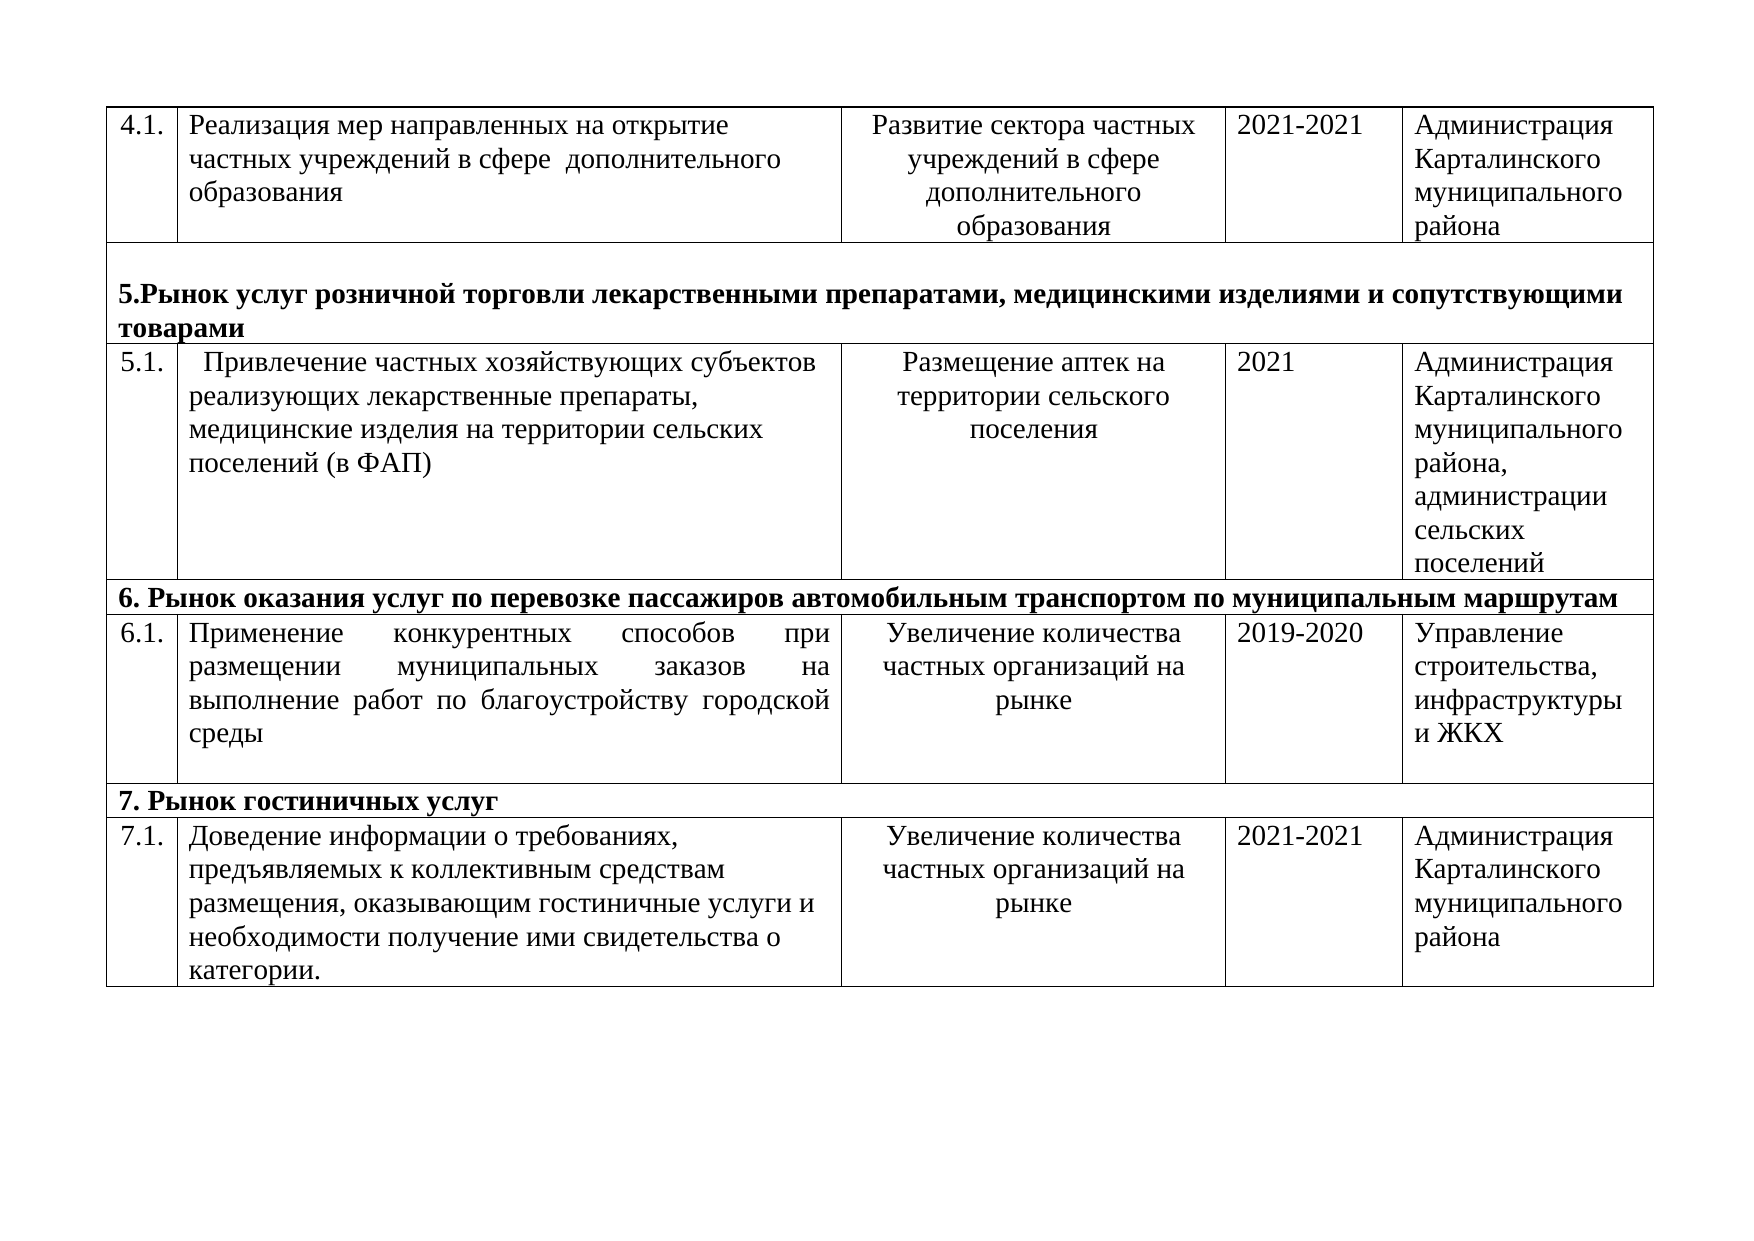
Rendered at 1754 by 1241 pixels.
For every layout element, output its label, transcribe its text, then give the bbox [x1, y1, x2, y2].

table_cell 6. Рынок оказания услуг по перевозке пассажиров автомобильным транспортом по муниципальным маршрутам [107, 580, 1653, 614]
table_cell 6.1. [107, 615, 177, 782]
table_cell Администрация Карталинского муниципального района, администрации сельских поселений [1403, 344, 1653, 579]
table_cell Администрация Карталинского муниципального района [1403, 108, 1653, 242]
table_cell Увеличение количества частных организаций на рынке [842, 615, 1225, 782]
table_cell Доведение информации о требованиях, предъявляемых к коллективным средствам размещения, оказывающим гостиничные услуги и необходимости получение ими свидетельства о категории. [178, 818, 841, 986]
table_cell Развитие сектора частных учреждений в сфере дополнительного образования [842, 108, 1225, 242]
table_cell 2021-2021 [1226, 108, 1402, 242]
table_cell 7. Рынок гостиничных услуг [107, 784, 1653, 817]
table_cell 5.1. [107, 344, 177, 579]
table_cell 2021 [1226, 344, 1402, 579]
table_cell Увеличение количества частных организаций на рынке [842, 818, 1225, 986]
table_cell Размещение аптек на территории сельского поселения [842, 344, 1225, 579]
table_cell 4.1. [107, 108, 177, 242]
table_cell 2021-2021 [1226, 818, 1402, 986]
table_cell Реализация мер направленных на открытие частных учреждений в сфере дополнительного образования [178, 108, 841, 242]
table_cell 7.1. [107, 818, 177, 986]
table_cell Администрация Карталинского муниципального района [1403, 818, 1653, 986]
table_cell 2019-2020 [1226, 615, 1402, 782]
table_cell Применение конкурентных способов при размещении муниципальных заказов на выполнение работ по благоустройству городской среды [178, 615, 841, 782]
table_cell 5.Рынок услуг розничной торговли лекарственными препаратами, медицинскими изделиями и сопутствующими товарами [107, 243, 1653, 343]
table_cell Управление строительства, инфраструктуры и ЖКХ [1403, 615, 1653, 782]
table_cell Привлечение частных хозяйствующих субъектов реализующих лекарственные препараты, медицинские изделия на территории сельских поселений (в ФАП) [178, 344, 841, 579]
